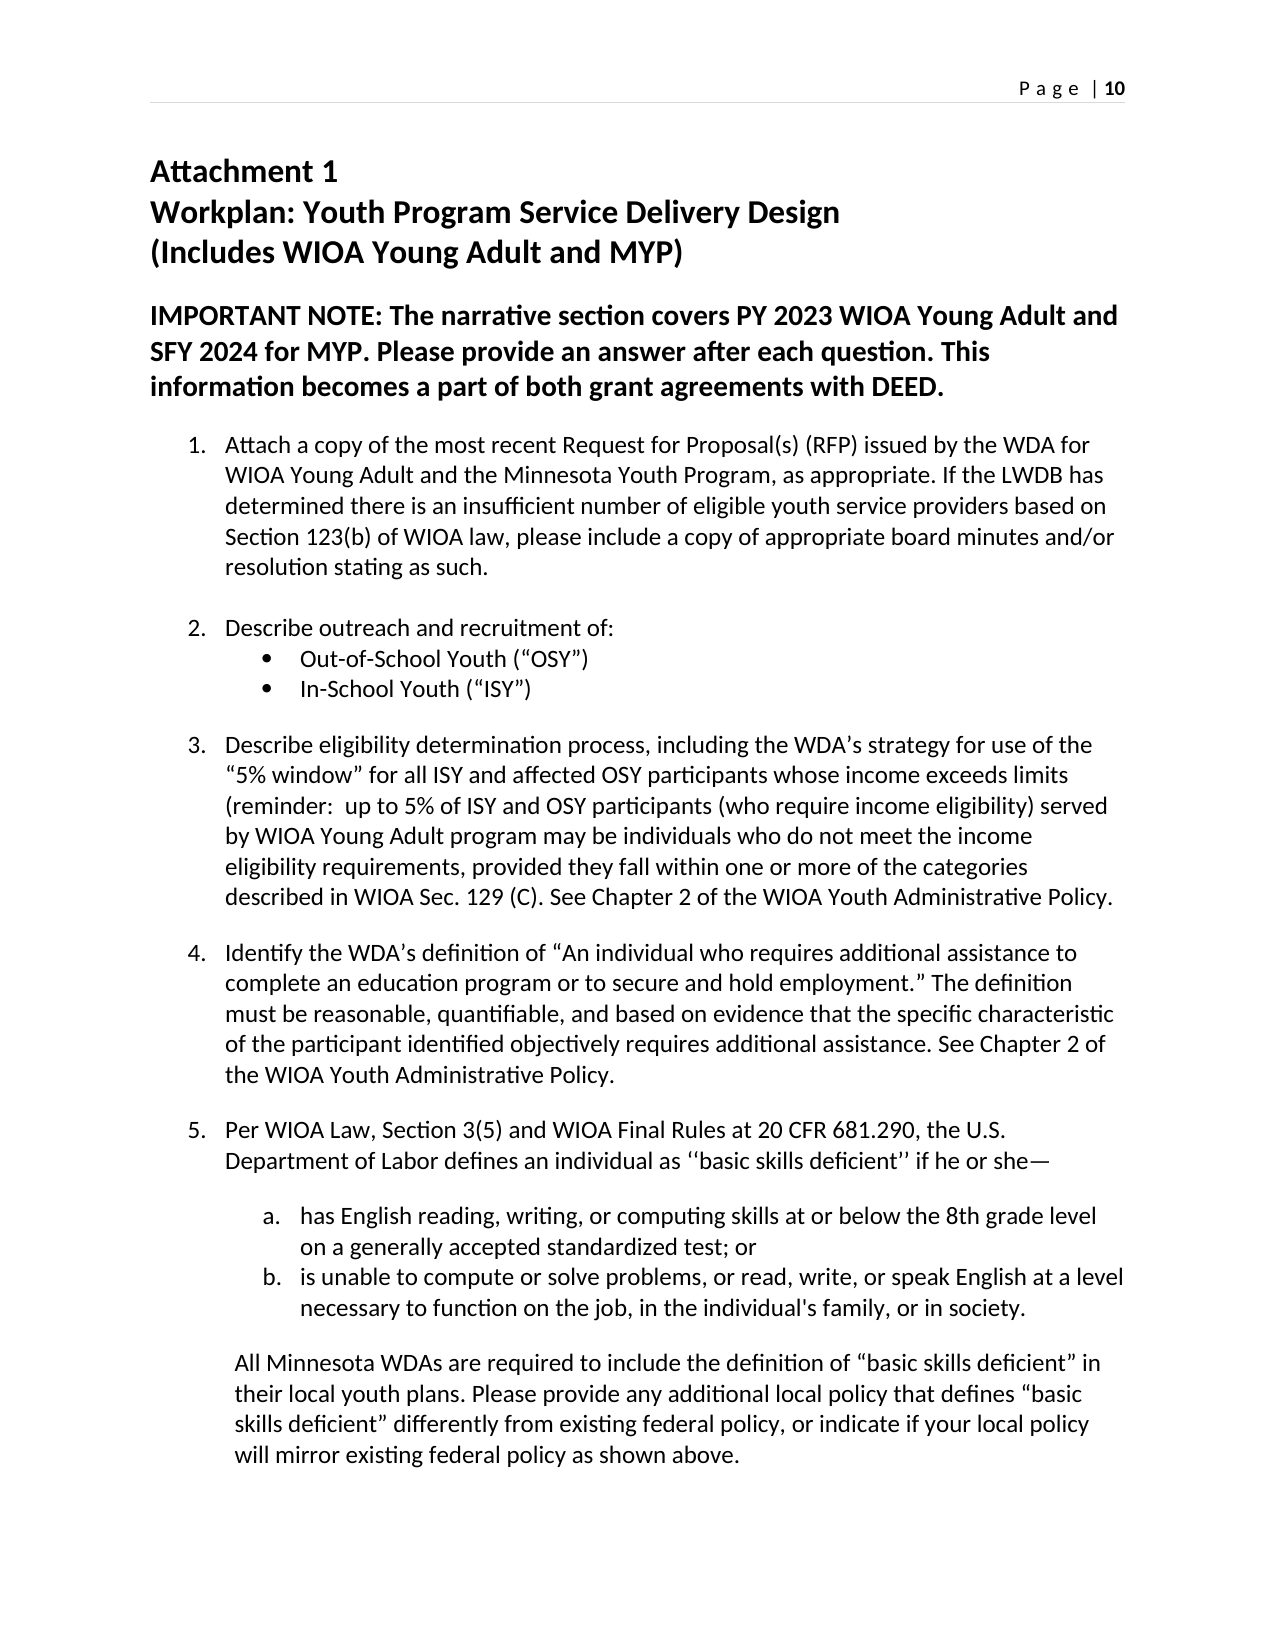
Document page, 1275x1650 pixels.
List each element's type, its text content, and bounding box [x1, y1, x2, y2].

list Describe outreach and recruitment of: [187, 612, 1125, 643]
list Identify the WDA’s definition of “An individual who requires additional assistance to complete an education program or to secure and hold employment.” The definition must be reasonable, quantifiable, and based on evidence that the specific characteristic of the participant identified objectively requires additional assistance. See Chapter 2 of the WIOA Youth Administrative Policy. [187, 937, 1125, 1089]
text IMPORTANT NOTE: The narrative section covers PY 2023 WIOA Young Adult and SFY 2024 for MYP. Please provide an answer after each question. This information becomes a part of both grant agreements with DEED. [150, 297, 1125, 404]
text All Minnesota WDAs are required to include the definition of “basic skills deficient” in their local youth plans. Please provide any additional local policy that defines “basic skills deficient” differently from existing federal policy, or indicate if your local policy will mirror existing federal policy as shown above. [234, 1348, 1125, 1470]
list Out-of-School Youth (“OSY”) [262, 643, 1125, 673]
list has English reading, writing, or computing skills at or below the 8th grade level on a generally accepted standardized test; or [262, 1201, 1125, 1262]
subtitle Workplan: Youth Program Service Delivery Design [150, 191, 1125, 231]
list Describe eligibility determination process, including the WDA’s strategy for use of the “5% window” for all ISY and affected OSY participants whose income exceeds limits (reminder: up to 5% of ISY and OSY participants (who require income eligibility) served by WIOA Young Adult program may be individuals who do not meet the income eligibility requirements, provided they fall within one or more of the categories described in WIOA Sec. 129 (C). See Chapter 2 of the WIOA Youth Administrative Policy. [187, 729, 1125, 912]
list In-School Youth (“ISY”) [262, 673, 1125, 704]
subtitle Attachment 1 [150, 150, 1125, 191]
subtitle (Includes WIOA Young Adult and MYP) [150, 231, 1125, 272]
list Attach a copy of the most recent Request for Proposal(s) (RFP) issued by the WDA for WIOA Young Adult and the Minnesota Youth Program, as appropriate. If the LWDB has determined there is an insufficient number of eligible youth service providers based on Section 123(b) of WIOA law, please include a copy of appropriate board minutes and/or resolution stating as such. [187, 429, 1125, 582]
list is unable to compute or solve problems, or read, write, or speak English at a level necessary to function on the job, in the individual's family, or in society. [262, 1262, 1125, 1323]
list Per WIOA Law, Section 3(5) and WIOA Final Rules at 20 CFR 681.290, the U.S. Department of Labor defines an individual as ‘‘basic skills deficient’’ if he or she— [187, 1114, 1125, 1176]
